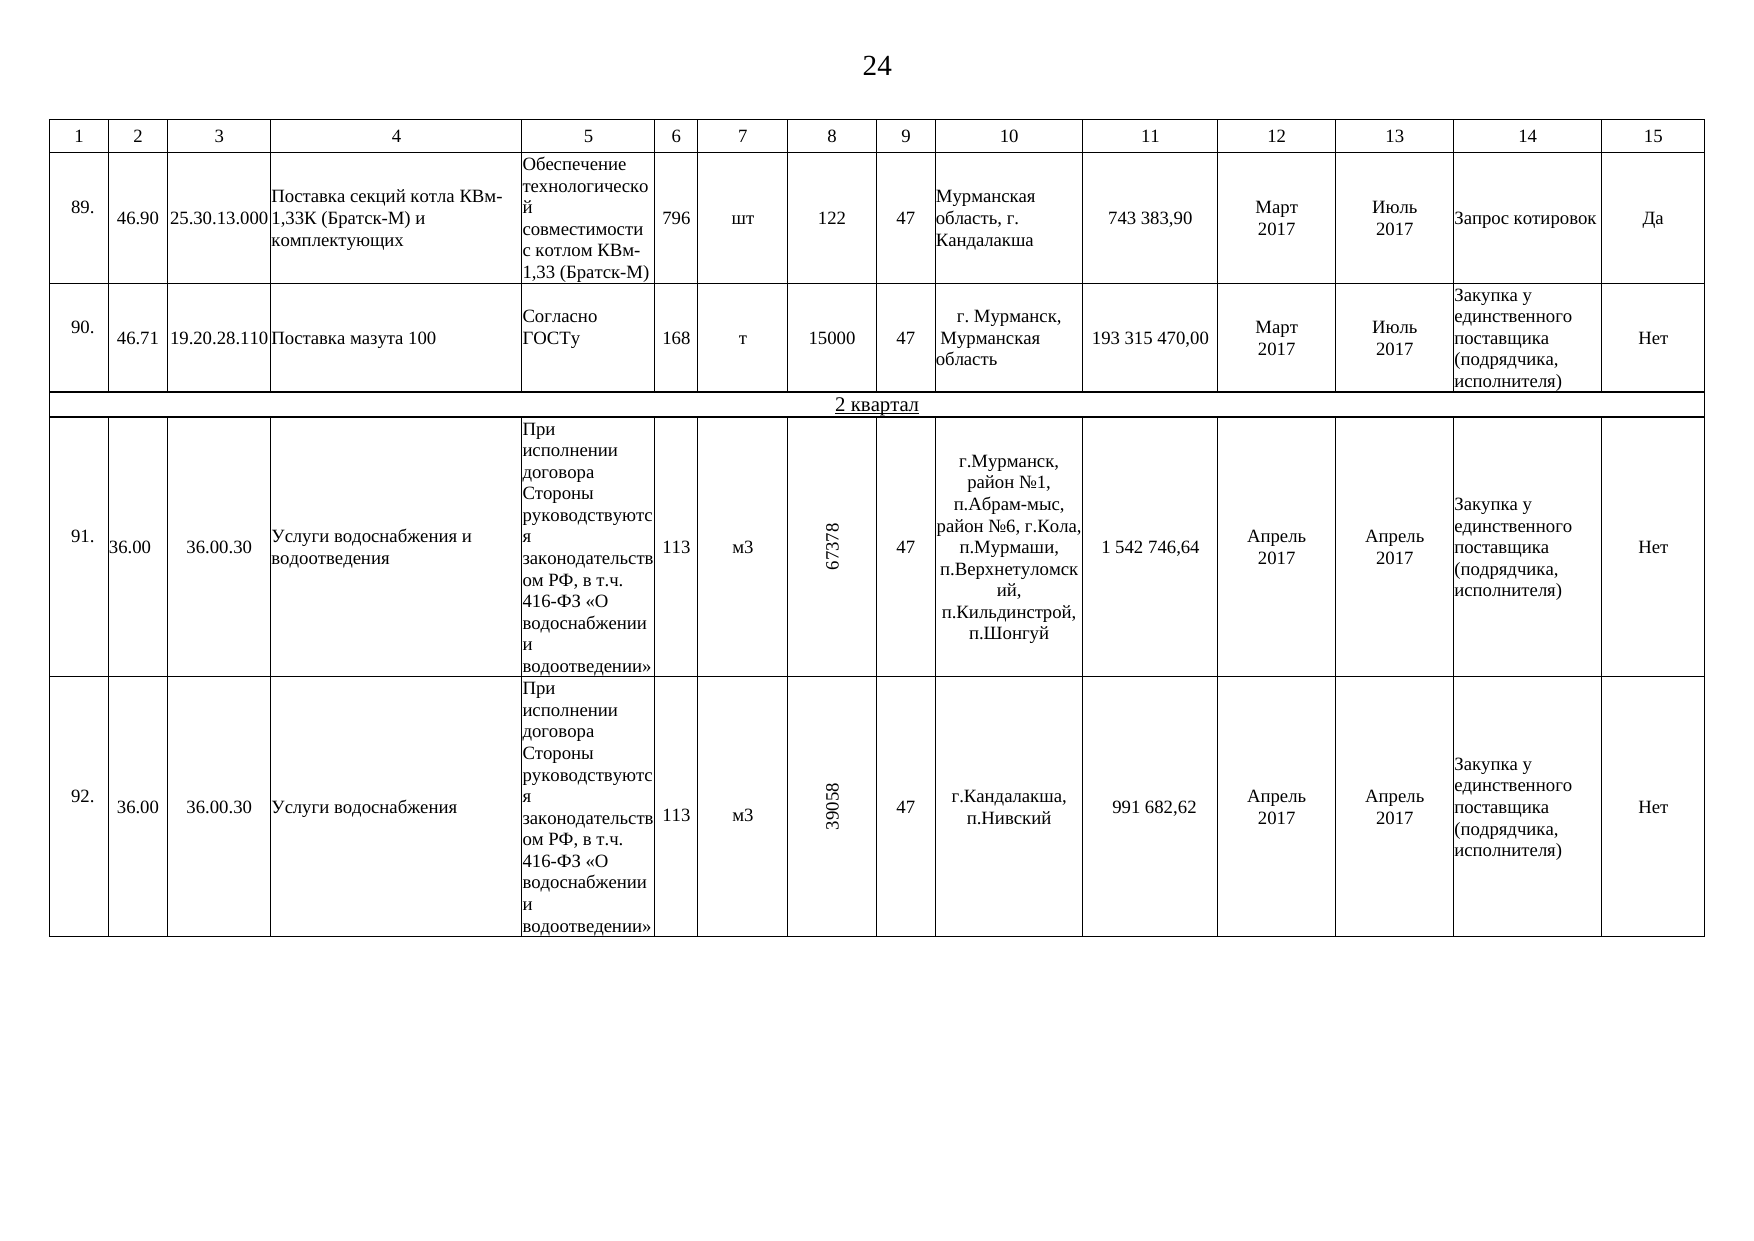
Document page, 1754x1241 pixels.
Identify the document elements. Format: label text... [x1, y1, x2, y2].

table_cell 193 315 470,00 [1083, 284, 1217, 391]
table_cell 36.00 [109, 418, 167, 676]
table_cell 15000 [788, 284, 876, 391]
table_cell 2 квартал [50, 393, 1704, 416]
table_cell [522, 677, 654, 936]
table_cell Поставка мазута 100 [271, 284, 521, 391]
table_cell г.Мурманск, район №1, п.Абрам-мыс, район №6, г.Кола, п.Мурмаши, п.Верхнетуломский, п.Кильдинстрой, п.Шонгуй [936, 418, 1082, 676]
table_cell 122 [788, 153, 876, 282]
table_header 11 [1083, 120, 1217, 152]
table_cell Услуги водоснабжения [271, 677, 521, 936]
table_cell 36.00 [109, 677, 167, 936]
table_header 1 [50, 120, 108, 152]
table_cell Июль 2017 [1336, 284, 1453, 391]
table_cell Да [1602, 153, 1704, 282]
table_cell Март 2017 [1218, 153, 1335, 282]
table_header 7 [698, 120, 787, 152]
table_cell 19.20.28.110 [168, 284, 270, 391]
table_cell Нет [1602, 418, 1704, 676]
table_header 14 [1454, 120, 1601, 152]
table_header 6 [655, 120, 697, 152]
table_cell 796 [655, 153, 697, 282]
table_cell [50, 418, 108, 676]
table_cell Мурманская область, г. Кандалакша [936, 153, 1082, 282]
table_cell 25.30.13.000 [168, 153, 270, 282]
table_cell Нет [1602, 677, 1704, 936]
table_header 10 [936, 120, 1082, 152]
table_cell Июль 2017 [1336, 153, 1453, 282]
table_cell Апрель 2017 [1218, 677, 1335, 936]
table_cell Согласно ГОСТу [522, 284, 654, 391]
table_cell Март 2017 [1218, 284, 1335, 391]
table_cell 113 [655, 677, 697, 936]
table_cell 1 542 746,64 [1083, 418, 1217, 676]
table_cell 46.90 [109, 153, 167, 282]
table_cell 47 [877, 418, 935, 676]
table_cell т [698, 284, 787, 391]
table_cell г.Кандалакша, п.Нивский [936, 677, 1082, 936]
table_header 3 [168, 120, 270, 152]
table_cell Услуги водоснабжения и водоотведения [271, 418, 521, 676]
table_cell Апрель 2017 [1218, 418, 1335, 676]
table_cell г. Мурманск, Мурманская область [936, 284, 1082, 391]
table_header 12 [1218, 120, 1335, 152]
table_cell 36.00.30 [168, 677, 270, 936]
table_header 4 [271, 120, 521, 152]
table_cell шт [698, 153, 787, 282]
table_cell [50, 153, 108, 282]
table_cell [50, 284, 108, 391]
table_cell м3 [698, 677, 787, 936]
table_cell 46.71 [109, 284, 167, 391]
table_cell 47 [877, 153, 935, 282]
table_header 9 [877, 120, 935, 152]
table_header 2 [109, 120, 167, 152]
table_cell Нет [1602, 284, 1704, 391]
table_cell Поставка секций котла КВм-1,33К (Братск-М) и комплектующих [271, 153, 521, 282]
table_cell 47 [877, 677, 935, 936]
table_cell 113 [655, 418, 697, 676]
table_cell При исполнении договора Стороны руководствуются законодательством РФ, в т.ч. 416-ФЗ «О водоснабжении и водоотведении» [522, 418, 654, 676]
table_cell 991 682,62 [1083, 677, 1217, 936]
table_cell 47 [877, 284, 935, 391]
table_cell 67378 [788, 418, 876, 676]
table_header 15 [1602, 120, 1704, 152]
table_header 8 [788, 120, 876, 152]
table_cell м3 [698, 418, 787, 676]
table_cell Запрос котировок [1454, 153, 1601, 282]
table_header 5 [522, 120, 654, 152]
table_cell Апрель 2017 [1336, 677, 1453, 936]
table_cell 168 [655, 284, 697, 391]
table_cell 39058 [788, 677, 876, 936]
table_cell Закупка у единственного поставщика (подрядчика, исполнителя) [1454, 284, 1601, 391]
table_cell Закупка у единственного поставщика (подрядчика, исполнителя) [1454, 418, 1601, 676]
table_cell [1454, 677, 1601, 936]
table_header 13 [1336, 120, 1453, 152]
table_cell Обеспечение технологической совместимости с котлом КВм-1,33 (Братск-М) [522, 153, 654, 282]
table_cell 743 383,90 [1083, 153, 1217, 282]
table_cell 36.00.30 [168, 418, 270, 676]
table_cell Апрель 2017 [1336, 418, 1453, 676]
table_cell [50, 677, 108, 936]
